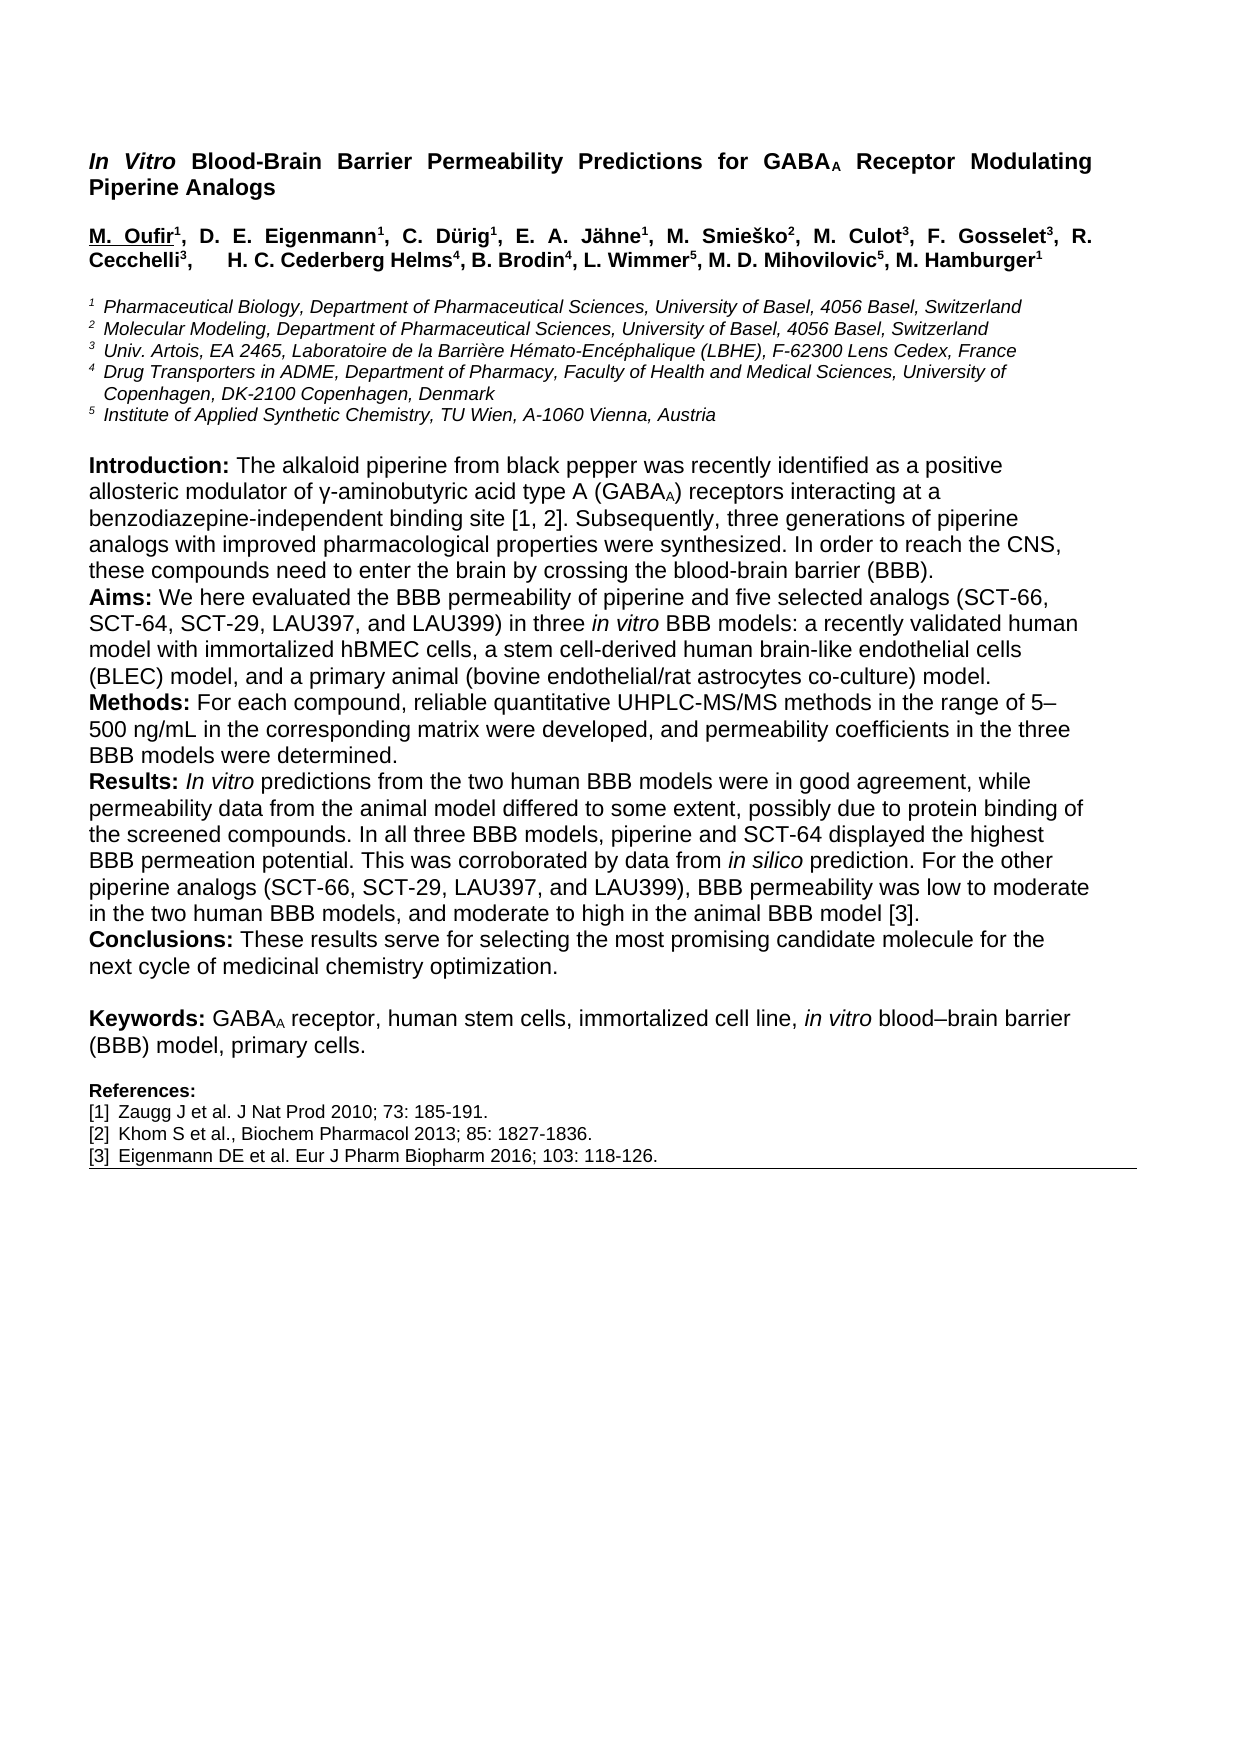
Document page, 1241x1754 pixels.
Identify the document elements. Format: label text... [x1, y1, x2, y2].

text Copenhagen, DK-2100 Copenhagen, Denmark [88, 382, 1093, 404]
text References: [88, 1080, 1093, 1101]
text 4 Drug Transporters in ADME, Department of Pharmacy, Faculty of Health and Medical Sciences, University of [88, 361, 1093, 382]
text 3 Univ. Artois, EA 2465, Laboratoire de la Barrière Hémato-Encéphalique (LBHE), F-62300 Lens Cedex, France [88, 339, 1093, 361]
text Results: In vitro predictions from the two human BBB models were in good agreement, while permeability data from the animal model differed to some extent, possibly due to protein binding of the screened compounds. In all three BBB models, piperine and SCT-64 displayed the highest BBB permeation potential. This was corroborated by data from in silico prediction. For the other piperine analogs (SCT-66, SCT-29, LAU397, and LAU399), BBB permeability was low to moderate in the two human BBB models, and moderate to high in the animal BBB model [3]. [88, 768, 1093, 926]
text Introduction: The alkaloid piperine from black pepper was recently identified as a positive allosteric modulator of γ-aminobutyric acid type A (GABAA) receptors interacting at a benzodiazepine-independent binding site [1, 2]. Subsequently, three generations of piperine analogs with improved pharmacological properties were synthesized. In order to reach the CNS, these compounds need to enter the brain by crossing the blood-brain barrier (BBB). [88, 452, 1093, 584]
text [2] Khom S et al., Biochem Pharmacol 2013; 85: 1827-1836. [88, 1123, 1093, 1144]
text 5 Institute of Applied Synthetic Chemistry, TU Wien, A-1060 Vienna, Austria [88, 404, 1093, 426]
text Aims: We here evaluated the BBB permeability of piperine and five selected analogs (SCT-66, SCT-64, SCT-29, LAU397, and LAU399) in three in vitro BBB models: a recently validated human model with immortalized hBMEC cells, a stem cell-derived human brain-like endothelial cells (BLEC) model, and a primary animal (bovine endothelial/rat astrocytes co-culture) model. [88, 584, 1093, 689]
text Conclusions: These results serve for selecting the most promising candidate molecule for the next cycle of medicinal chemistry optimization. [88, 926, 1093, 979]
text Methods: For each compound, reliable quantitative UHPLC-MS/MS methods in the range of 5–500 ng/mL in the corresponding matrix were developed, and permeability coefficients in the three BBB models were determined. [88, 689, 1093, 768]
text M. Oufir1, D. E. Eigenmann1, C. Dürig1, E. A. Jähne1, M. Smieško2, M. Culot3, F. Gosselet3, R. Cecchelli3, H. C. Cederberg Helms4, B. Brodin4, L. Wimmer5, M. D. Mihovilovic5, M. Hamburger1 [88, 224, 1093, 272]
text 2 Molecular Modeling, Department of Pharmaceutical Sciences, University of Basel, 4056 Basel, Switzerland [88, 318, 1093, 339]
text [3] Eigenmann DE et al. Eur J Pharm Biopharm 2016; 103: 118-126. [88, 1144, 1137, 1169]
text [1] Zaugg J et al. J Nat Prod 2010; 73: 185-191. [88, 1101, 1093, 1123]
text In Vitro Blood-Brain Barrier Permeability Predictions for GABAA Receptor Modulating Piperine Analogs [88, 148, 1093, 200]
text 1 Pharmaceutical Biology, Department of Pharmaceutical Sciences, University of Basel, 4056 Basel, Switzerland [88, 296, 1093, 318]
text Keywords: GABAA receptor, human stem cells, immortalized cell line, in vitro blood–brain barrier (BBB) model, primary cells. [88, 1005, 1084, 1058]
